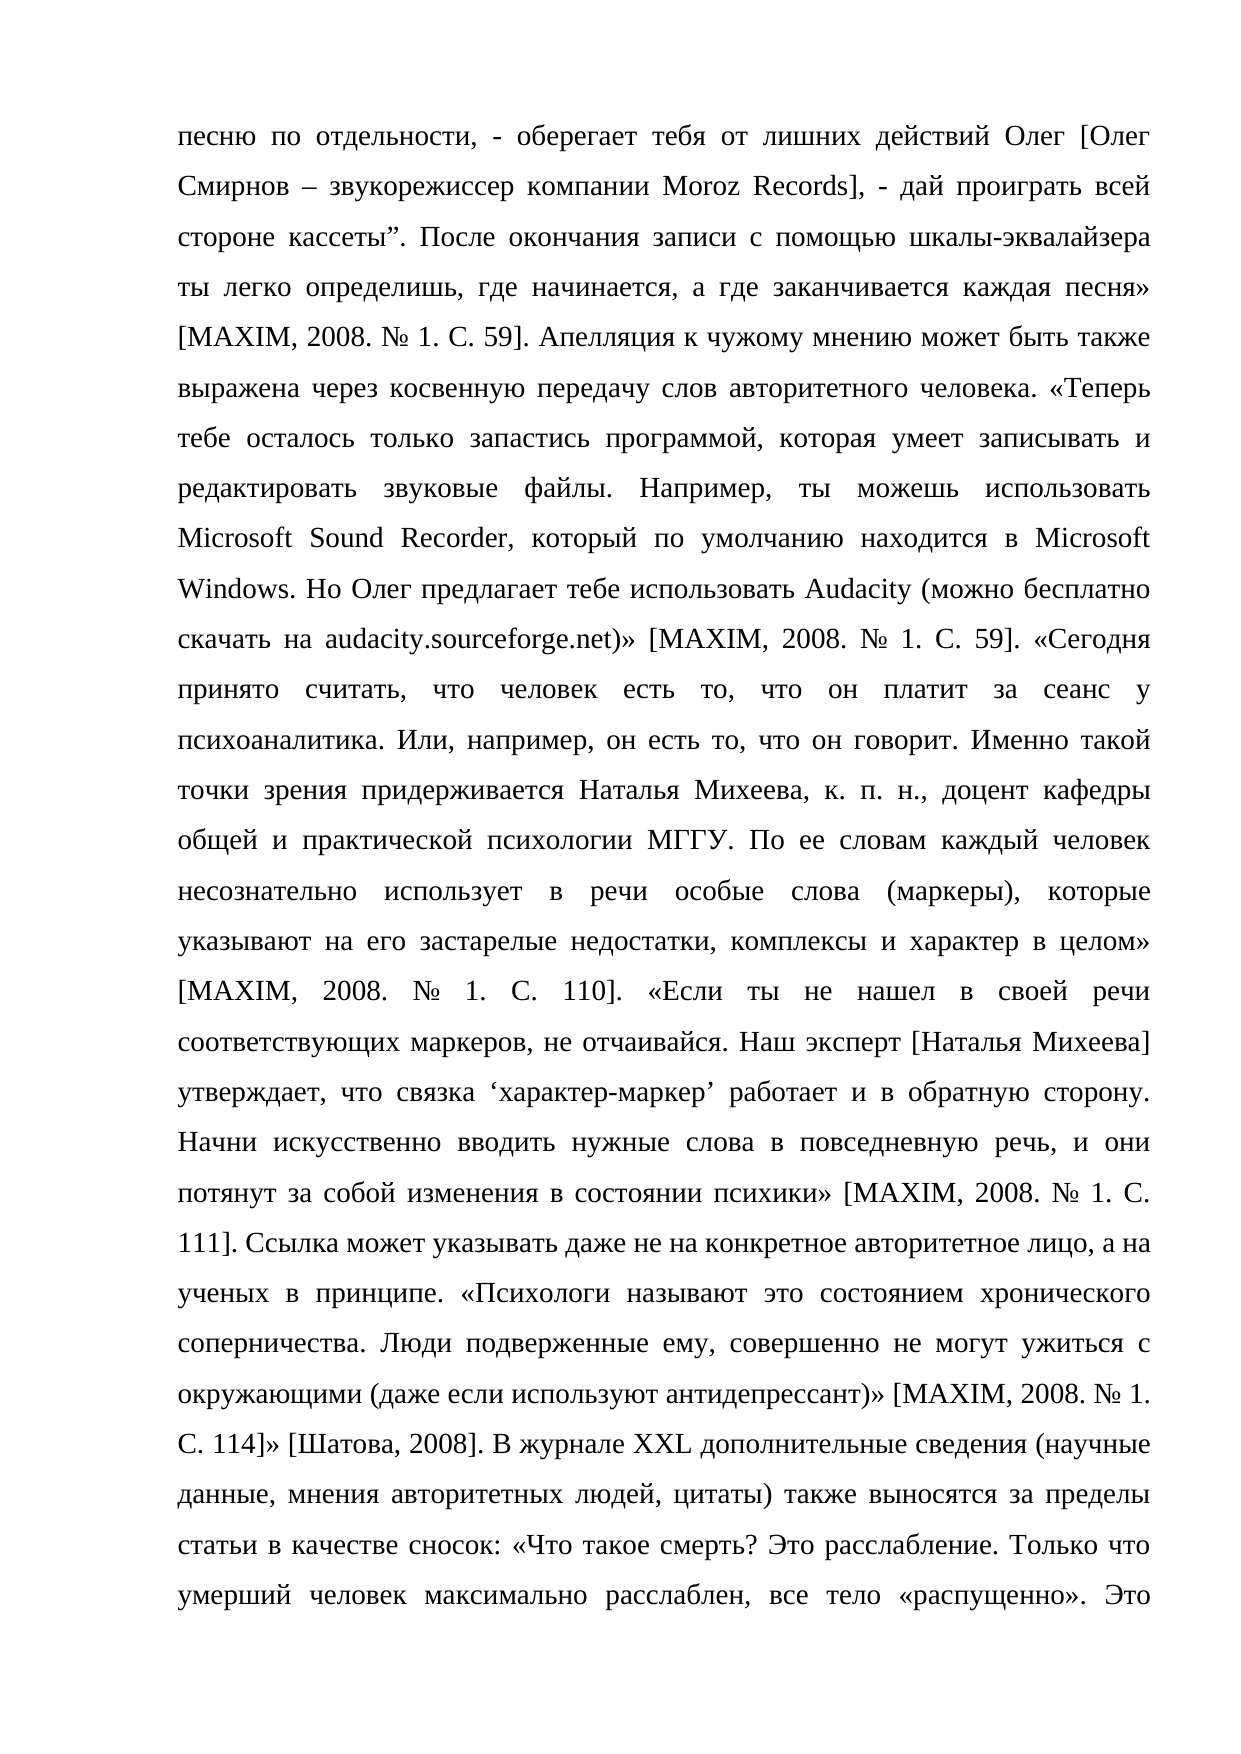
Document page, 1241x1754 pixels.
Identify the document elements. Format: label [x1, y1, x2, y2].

text [177, 118, 1152, 1611]
